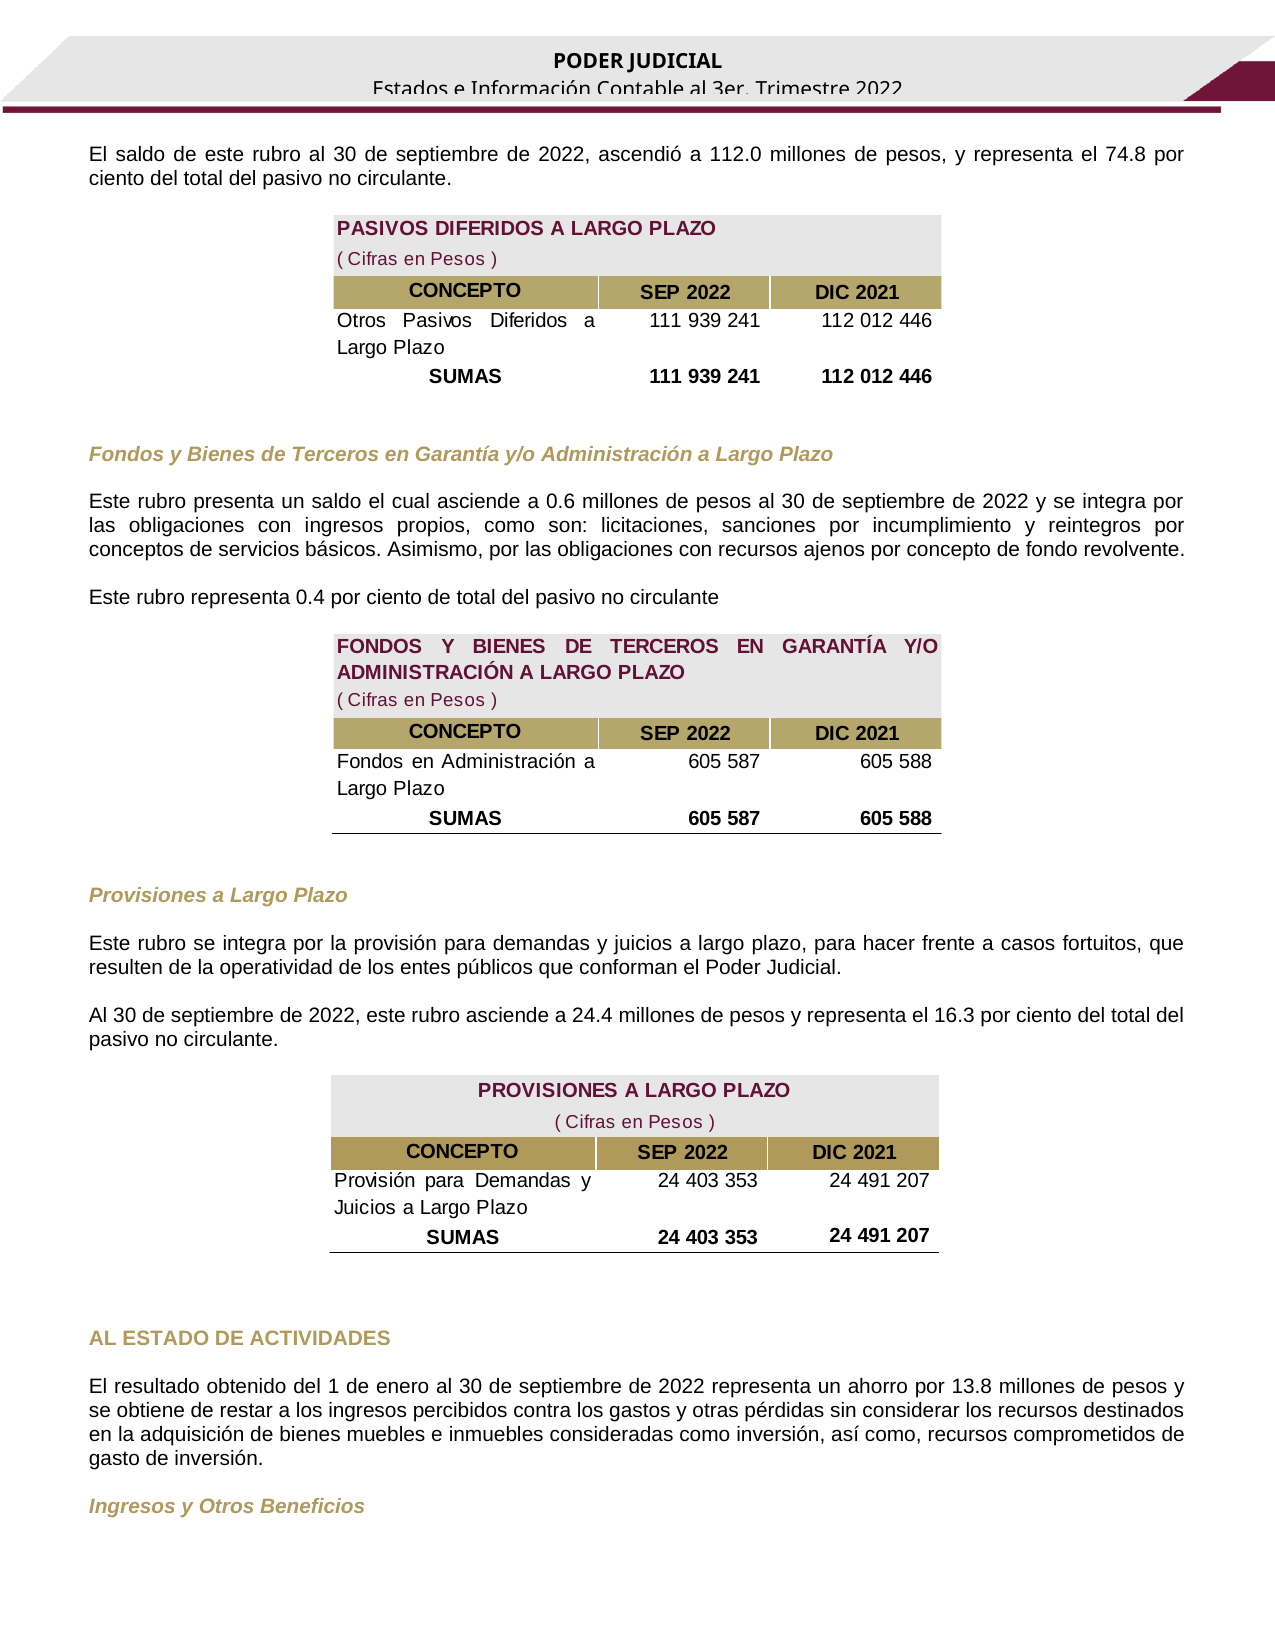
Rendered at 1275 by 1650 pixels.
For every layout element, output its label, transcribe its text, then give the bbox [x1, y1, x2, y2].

text Este rubro representa 0.4 por ciento de total del pasivo no circulante [89, 585, 1186, 609]
text Fondos y Bienes de Terceros en Garantía y/o Administración a Largo Plazo [89, 441, 1186, 465]
text Al 30 de septiembre de 2022, este rubro asciende a 24.4 millones de pesos y representa el 16.3 por ciento del total del pasivo no circulante. [89, 1002, 1186, 1050]
picture [0, 36, 1275, 113]
text El resultado obtenido del 1 de enero al 30 de septiembre de 2022 representa un ahorro por 13.8 millones de pesos y se obtiene de restar a los ingresos percibidos contra los gastos y otras pérdidas sin considerar los recursos destinados en la adquisición de bienes muebles e inmuebles consideradas como inversión, así como, recursos comprometidos de gasto de inversión. [89, 1374, 1186, 1469]
text Este rubro presenta un saldo el cual asciende a 0.6 millones de pesos al 30 de septiembre de 2022 y se integra por las obligaciones con ingresos propios, como son: licitaciones, sanciones por incumplimiento y reintegros por conceptos de servicios básicos. Asimismo, por las obligaciones con recursos ajenos por concepto de fondo revolvente. [89, 489, 1186, 561]
text AL ESTADO DE ACTIVIDADES [89, 1326, 1186, 1350]
text Este rubro se integra por la provisión para demandas y juicios a largo plazo, para hacer frente a casos fortuitos, que resulten de la operatividad de los entes públicos que conforman el Poder Judicial. [89, 931, 1186, 978]
text Provisiones a Largo Plazo [89, 883, 1186, 907]
text Ingresos y Otros Beneficios [89, 1493, 1186, 1517]
text El saldo de este rubro al 30 de septiembre de 2022, ascendió a 112.0 millones de pesos, y representa el 74.8 por ciento del total del pasivo no circulante. [89, 142, 1186, 190]
